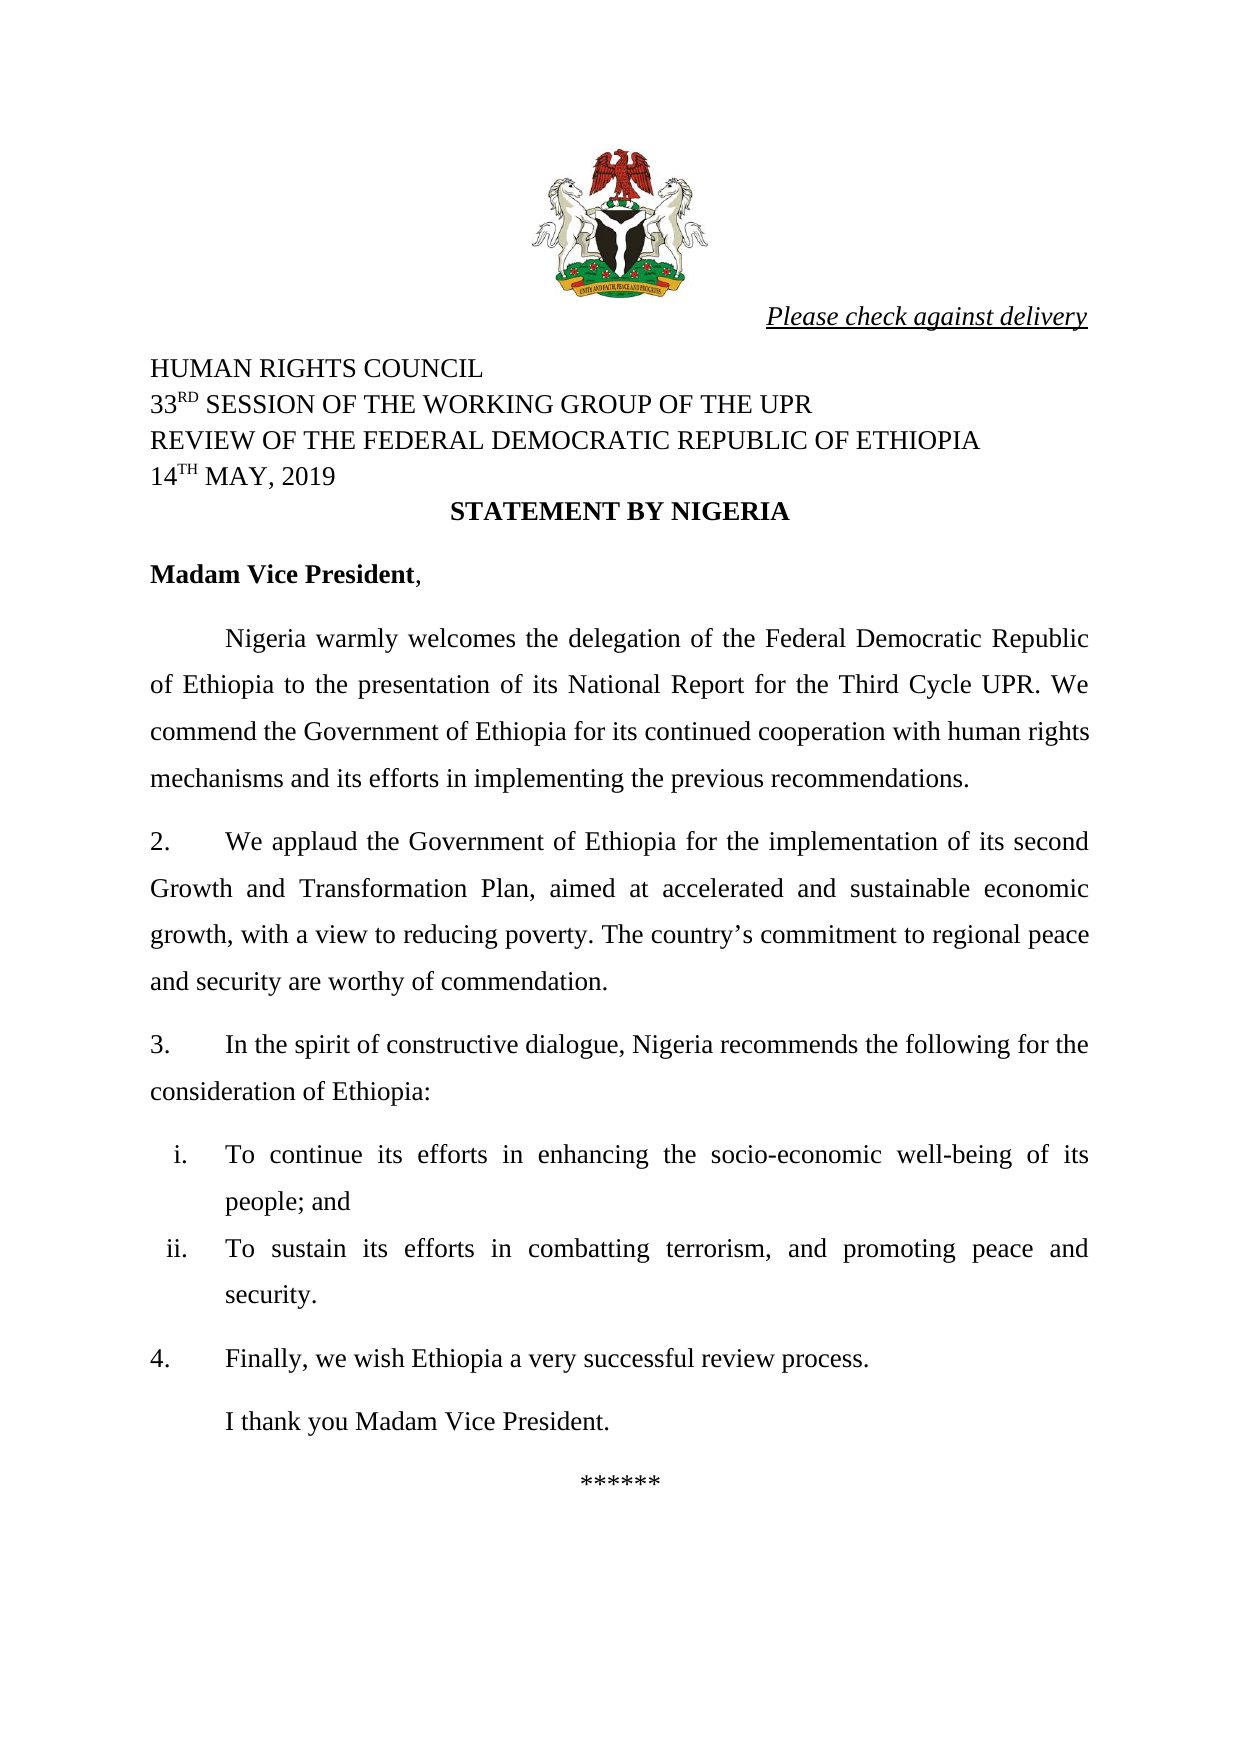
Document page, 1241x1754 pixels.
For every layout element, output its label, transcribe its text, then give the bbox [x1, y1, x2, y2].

text 14TH MAY, 2019 [150, 459, 1090, 491]
text I thank you Madam Vice President. [150, 1405, 1090, 1436]
text REVIEW OF THE FEDERAL DEMOCRATIC REPUBLIC OF ETHIOPIA [150, 424, 1090, 455]
text 2. We applaud the Government of Ethiopia for the implementation of its second Growth and Transformation Plan, aimed at accelerated and sustainable economic growth, with a view to reducing poverty. The country’s commitment to regional peace and security are worthy of commendation. [150, 825, 1090, 996]
text Please check against delivery [150, 300, 1090, 331]
text HUMAN RIGHTS COUNCIL [150, 352, 1090, 383]
list To continue its efforts in enhancing the socio-economic well-being of its people; and [187, 1139, 1090, 1216]
text 3. In the spirit of constructive dialogue, Nigeria recommends the following for the consideration of Ethiopia: [150, 1029, 1090, 1106]
text ****** [150, 1469, 1090, 1500]
text Nigeria warmly welcomes the delegation of the Federal Democratic Republic of Ethiopia to the presentation of its National Report for the Third Cycle UPR. We commend the Government of Ethiopia for its continued cooperation with human rights mechanisms and its efforts in implementing the previous recommendations. [150, 622, 1090, 793]
picture [532, 149, 708, 298]
text 33RD SESSION OF THE WORKING GROUP OF THE UPR [150, 388, 1090, 419]
text Madam Vice President, [150, 559, 1090, 590]
text 4. Finally, we wish Ethiopia a very successful review process. [150, 1342, 1090, 1373]
list To sustain its efforts in combatting terrorism, and promoting peace and security. [187, 1232, 1090, 1310]
text STATEMENT BY NIGERIA [150, 495, 1090, 526]
